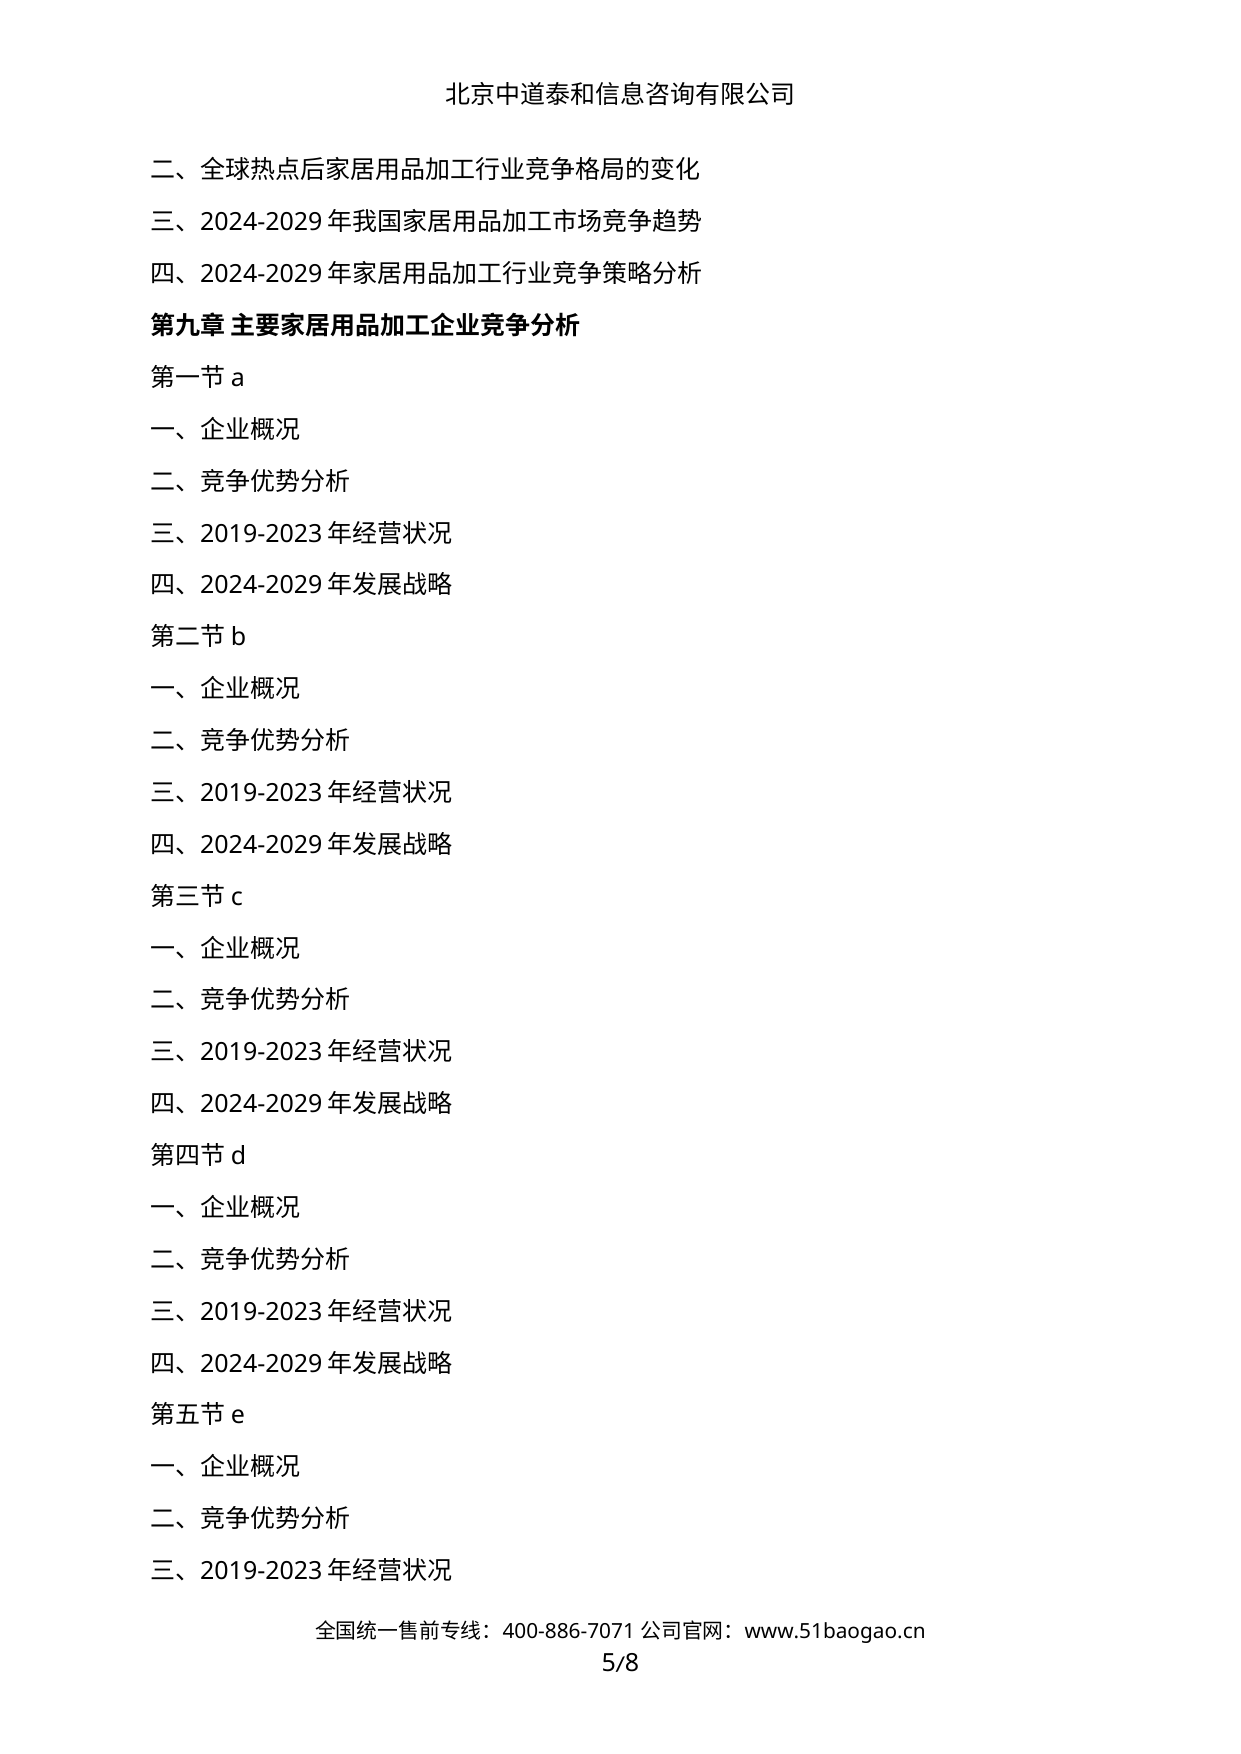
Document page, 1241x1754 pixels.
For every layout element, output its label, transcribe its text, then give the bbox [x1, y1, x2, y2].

text 第三节 c [150, 876, 1090, 912]
text 三、2019-2023年经营状况 [150, 513, 1090, 549]
text 一、企业概况 [150, 1447, 1090, 1483]
text 四、2024-2029年发展战略 [150, 565, 1090, 601]
text 四、2024-2029年发展战略 [150, 824, 1090, 861]
text 三、2019-2023年经营状况 [150, 772, 1090, 809]
text 一、企业概况 [150, 1187, 1090, 1224]
text 第五节 e [150, 1395, 1090, 1431]
text 二、竞争优势分析 [150, 980, 1090, 1016]
text 二、竞争优势分析 [150, 721, 1090, 757]
text 二、全球热点后家居用品加工行业竞争格局的变化 [150, 150, 1090, 186]
text 四、2024-2029年发展战略 [150, 1084, 1090, 1120]
text 第四节 d [150, 1136, 1090, 1172]
text 三、2019-2023年经营状况 [150, 1032, 1090, 1068]
text 第一节 a [150, 357, 1090, 394]
text 一、企业概况 [150, 409, 1090, 446]
text 二、竞争优势分析 [150, 461, 1090, 497]
text 第二节 b [150, 617, 1090, 653]
text 二、竞争优势分析 [150, 1239, 1090, 1276]
text 一、企业概况 [150, 928, 1090, 964]
text 三、2019-2023年经营状况 [150, 1551, 1090, 1587]
text 第九章 主要家居用品加工企业竞争分析 [150, 306, 1090, 342]
text 四、2024-2029年家居用品加工行业竞争策略分析 [150, 254, 1090, 290]
text 二、竞争优势分析 [150, 1499, 1090, 1535]
text 四、2024-2029年发展战略 [150, 1343, 1090, 1379]
text 三、2024-2029年我国家居用品加工市场竞争趋势 [150, 202, 1090, 238]
text 三、2019-2023年经营状况 [150, 1291, 1090, 1327]
text 一、企业概况 [150, 669, 1090, 705]
